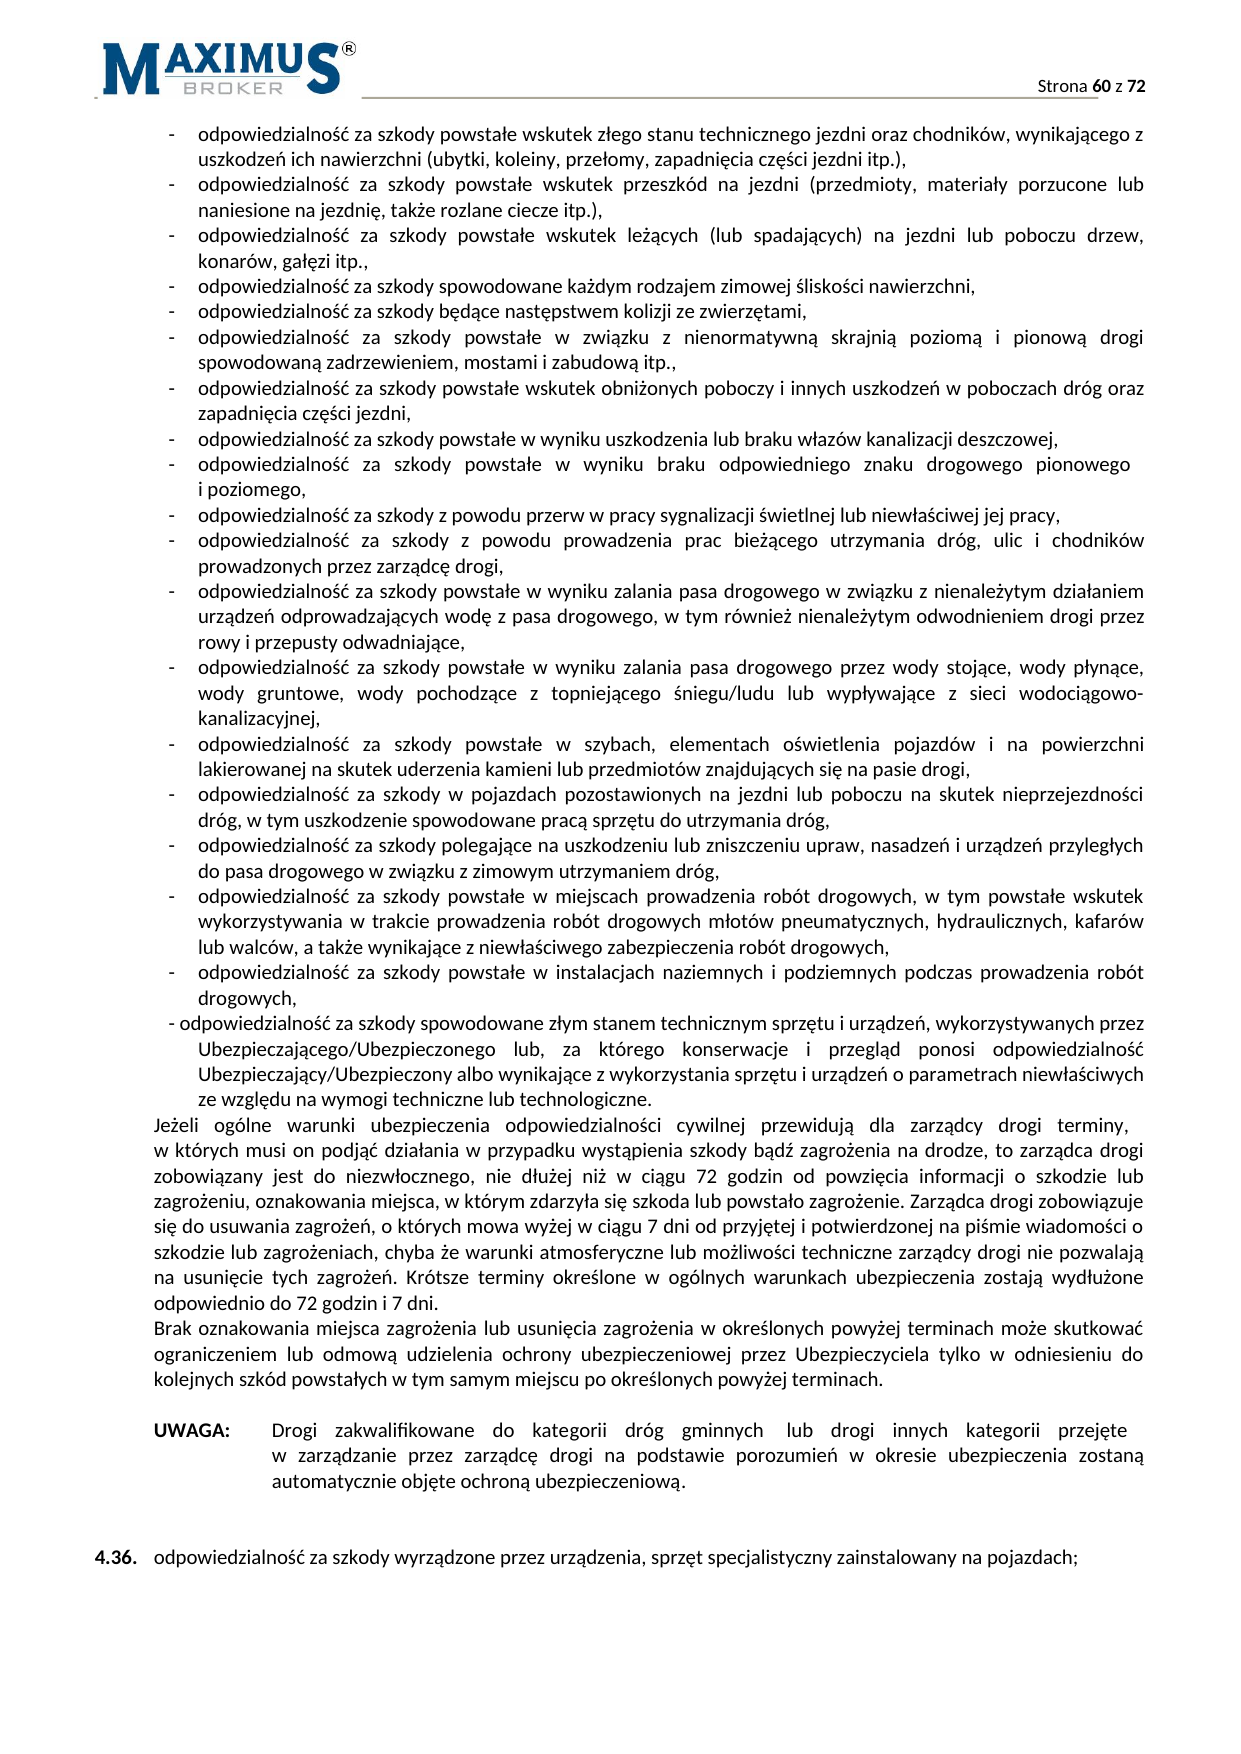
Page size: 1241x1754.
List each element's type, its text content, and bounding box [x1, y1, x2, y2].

text - odpowiedzialność za szkody powstałe w szybach, elementach oświetlenia pojazdów i na powierzchni lakierowanej na skutek uderzenia kamieni lub przedmiotów znajdujących się na pasie drogi, [168, 731, 1146, 782]
list odpowiedzialność za szkody wyrządzone przez urządzenia, sprzęt specjalistyczny zainstalowany na pojazdach; [94, 1544, 1146, 1569]
text - odpowiedzialność za szkody spowodowane każdym rodzajem zimowej śliskości nawierzchni, [168, 273, 1146, 299]
text - odpowiedzialność za szkody powstałe w miejscach prowadzenia robót drogowych, w tym powstałe wskutek wykorzystywania w trakcie prowadzenia robót drogowych młotów pneumatycznych, hydraulicznych, kafarów lub walców, a także wynikające z niewłaściwego zabezpieczenia robót drogowych, [168, 883, 1146, 959]
text - odpowiedzialność za szkody polegające na uszkodzeniu lub zniszczeniu upraw, nasadzeń i urządzeń przyległych do pasa drogowego w związku z zimowym utrzymaniem dróg, [168, 832, 1146, 883]
text - odpowiedzialność za szkody spowodowane złym stanem technicznym sprzętu i urządzeń, wykorzystywanych przez Ubezpieczającego/Ubezpieczonego lub, za którego konserwacje i przegląd ponosi odpowiedzialność Ubezpieczający/Ubezpieczony albo wynikające z wykorzystania sprzętu i urządzeń o parametrach niewłaściwych ze względu na wymogi techniczne lub technologiczne. [168, 1010, 1146, 1112]
text UWAGA: Drogi zakwalifikowane do kategorii dróg gminnych lub drogi innych kategorii przejęte w zarządzanie przez zarządcę drogi na podstawie porozumień w okresie ubezpieczenia zostaną automatycznie objęte ochroną ubezpieczeniową. [153, 1417, 1146, 1493]
text - odpowiedzialność za szkody powstałe wskutek obniżonych poboczy i innych uszkodzeń w poboczach dróg oraz zapadnięcia części jezdni, [168, 375, 1146, 426]
text - odpowiedzialność za szkody z powodu prowadzenia prac bieżącego utrzymania dróg, ulic i chodników prowadzonych przez zarządcę drogi, [168, 527, 1146, 578]
text - odpowiedzialność za szkody powstałe w związku z nienormatywną skrajnią poziomą i pionową drogi spowodowaną zadrzewieniem, mostami i zabudową itp., [168, 324, 1146, 375]
text - odpowiedzialność za szkody powstałe w wyniku braku odpowiedniego znaku drogowego pionowego i poziomego, [168, 451, 1146, 502]
text - odpowiedzialność za szkody będące następstwem kolizji ze zwierzętami, [168, 299, 1146, 324]
text Jeżeli ogólne warunki ubezpieczenia odpowiedzialności cywilnej przewidują dla zarządcy drogi terminy, w których musi on podjąć działania w przypadku wystąpienia szkody bądź zagrożenia na drodze, to zarządca drogi zobowiązany jest do niezwłocznego, nie dłużej niż w ciągu 72 godzin od powzięcia informacji o szkodzie lub zagrożeniu, oznakowania miejsca, w którym zdarzyła się szkoda lub powstało zagrożenie. Zarządca drogi zobowiązuje się do usuwania zagrożeń, o których mowa wyżej w ciągu 7 dni od przyjętej i potwierdzonej na piśmie wiadomości o szkodzie lub zagrożeniach, chyba że warunki atmosferyczne lub możliwości techniczne zarządcy drogi nie pozwalają na usunięcie tych zagrożeń. Krótsze terminy określone w ogólnych warunkach ubezpieczenia zostają wydłużone odpowiednio do 72 godzin i 7 dni. [94, 1112, 1146, 1315]
text - odpowiedzialność za szkody powstałe wskutek złego stanu technicznego jezdni oraz chodników, wynikającego z uszkodzeń ich nawierzchni (ubytki, koleiny, przełomy, zapadnięcia części jezdni itp.), [168, 121, 1146, 172]
text - odpowiedzialność za szkody powstałe w wyniku zalania pasa drogowego w związku z nienależytym działaniem urządzeń odprowadzających wodę z pasa drogowego, w tym również nienależytym odwodnieniem drogi przez rowy i przepusty odwadniające, [168, 578, 1146, 654]
text - odpowiedzialność za szkody powstałe wskutek leżących (lub spadających) na jezdni lub poboczu drzew, konarów, gałęzi itp., [168, 222, 1146, 273]
text - odpowiedzialność za szkody powstałe w wyniku uszkodzenia lub braku włazów kanalizacji deszczowej, [168, 426, 1146, 451]
text - odpowiedzialność za szkody powstałe w instalacjach naziemnych i podziemnych podczas prowadzenia robót drogowych, [168, 959, 1146, 1010]
text - odpowiedzialność za szkody z powodu przerw w pracy sygnalizacji świetlnej lub niewłaściwej jej pracy, [168, 502, 1146, 527]
text Brak oznakowania miejsca zagrożenia lub usunięcia zagrożenia w określonych powyżej terminach może skutkować ograniczeniem lub odmową udzielenia ochrony ubezpieczeniowej przez Ubezpieczyciela tylko w odniesieniu do kolejnych szkód powstałych w tym samym miejscu po określonych powyżej terminach. [153, 1315, 1146, 1392]
text - odpowiedzialność za szkody w pojazdach pozostawionych na jezdni lub poboczu na skutek nieprzejezdności dróg, w tym uszkodzenie spowodowane pracą sprzętu do utrzymania dróg, [168, 782, 1146, 832]
picture [97, 37, 362, 99]
text - odpowiedzialność za szkody powstałe wskutek przeszkód na jezdni (przedmioty, materiały porzucone lub naniesione na jezdnię, także rozlane ciecze itp.), [168, 172, 1146, 222]
text - odpowiedzialność za szkody powstałe w wyniku zalania pasa drogowego przez wody stojące, wody płynące, wody gruntowe, wody pochodzące z topniejącego śniegu/ludu lub wypływające z sieci wodociągowo-kanalizacyjnej, [168, 654, 1146, 731]
